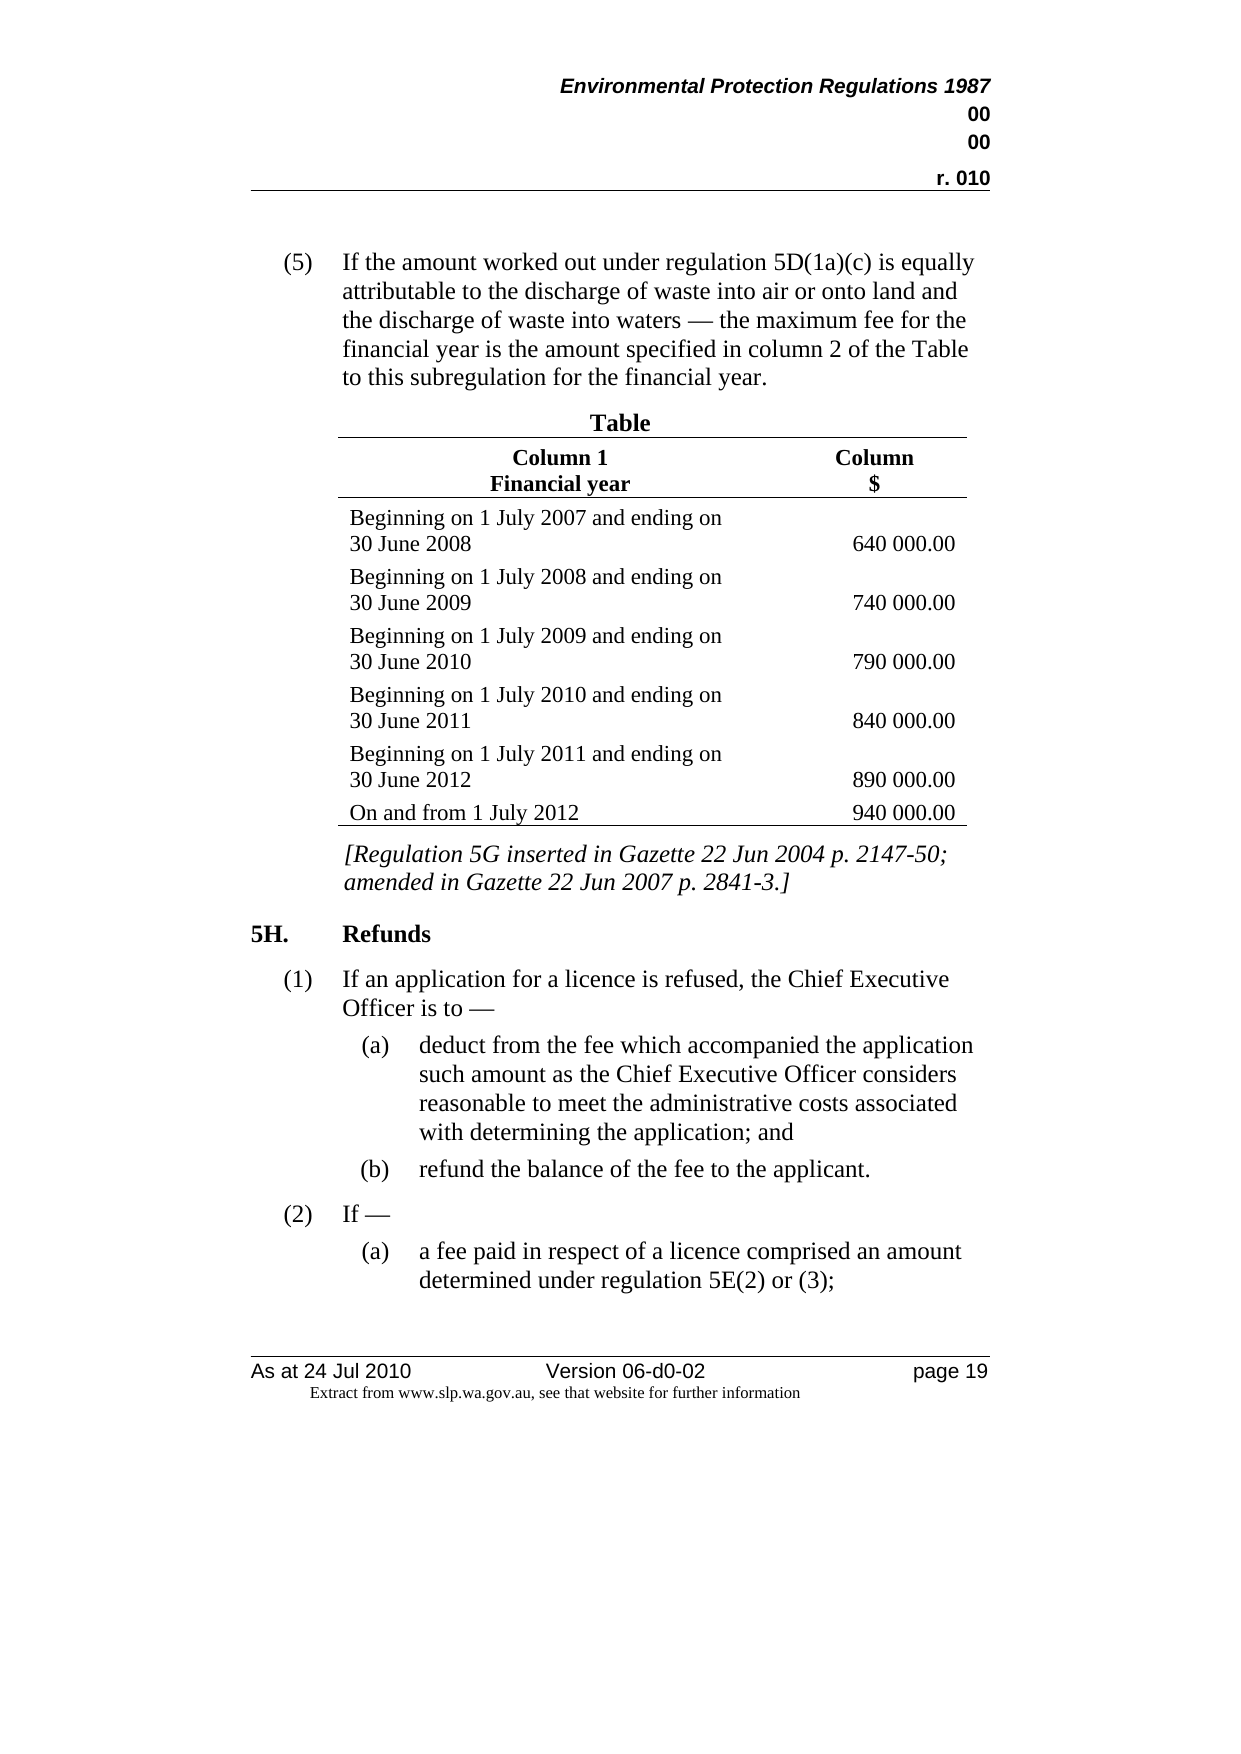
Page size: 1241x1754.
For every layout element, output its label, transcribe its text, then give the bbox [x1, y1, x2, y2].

table_cell Beginning on 1 July 2007 and ending on 30 June 2008 [338, 498, 782, 557]
text (2) If — [251, 1199, 990, 1228]
text (a) deduct from the fee which accompanied the application such amount as the Chief Executive Officer considers reasonable to meet the administrative costs associated with determining the application; and [251, 1030, 990, 1145]
subtitle Table [251, 408, 990, 437]
text (1) If an application for a licence is refused, the Chief Executive Officer is to — [251, 964, 990, 1022]
text (b) refund the balance of the fee to the applicant. [251, 1154, 990, 1182]
table_cell On and from 1 July 2012 [338, 793, 782, 825]
subtitle 5H. Refunds [251, 919, 990, 948]
table_cell 640 000.00 [782, 498, 967, 557]
table_header Column 1 Financial year [338, 438, 782, 497]
table_cell 890 000.00 [782, 734, 967, 792]
table_cell Beginning on 1 July 2009 and ending on 30 June 2010 [338, 616, 782, 674]
table_cell 940 000.00 [782, 793, 967, 825]
table_cell Beginning on 1 July 2011 and ending on 30 June 2012 [338, 734, 782, 792]
text (a) a fee paid in respect of a licence comprised an amount determined under regulation 5E(2) or (3); [251, 1236, 990, 1294]
table_cell Beginning on 1 July 2010 and ending on 30 June 2011 [338, 675, 782, 733]
table_cell Beginning on 1 July 2008 and ending on 30 June 2009 [338, 557, 782, 616]
text (5) If the amount worked out under regulation 5D(1a)(c) is equally attributable to the discharge of waste into air or onto land and the discharge of waste into waters — the maximum fee for the financial year is the amount specified in column 2 of the Table to this subregulation for the financial year. [251, 247, 990, 391]
text [Regulation 5G inserted in Gazette 22 Jun 2004 p. 2147-50; amended in Gazette 22 Jun 2007 p. 2841-3.] [251, 839, 990, 896]
table_header Column $ [782, 438, 967, 497]
table_cell 840 000.00 [782, 675, 967, 733]
table_cell 740 000.00 [782, 557, 967, 616]
table_cell 790 000.00 [782, 616, 967, 674]
